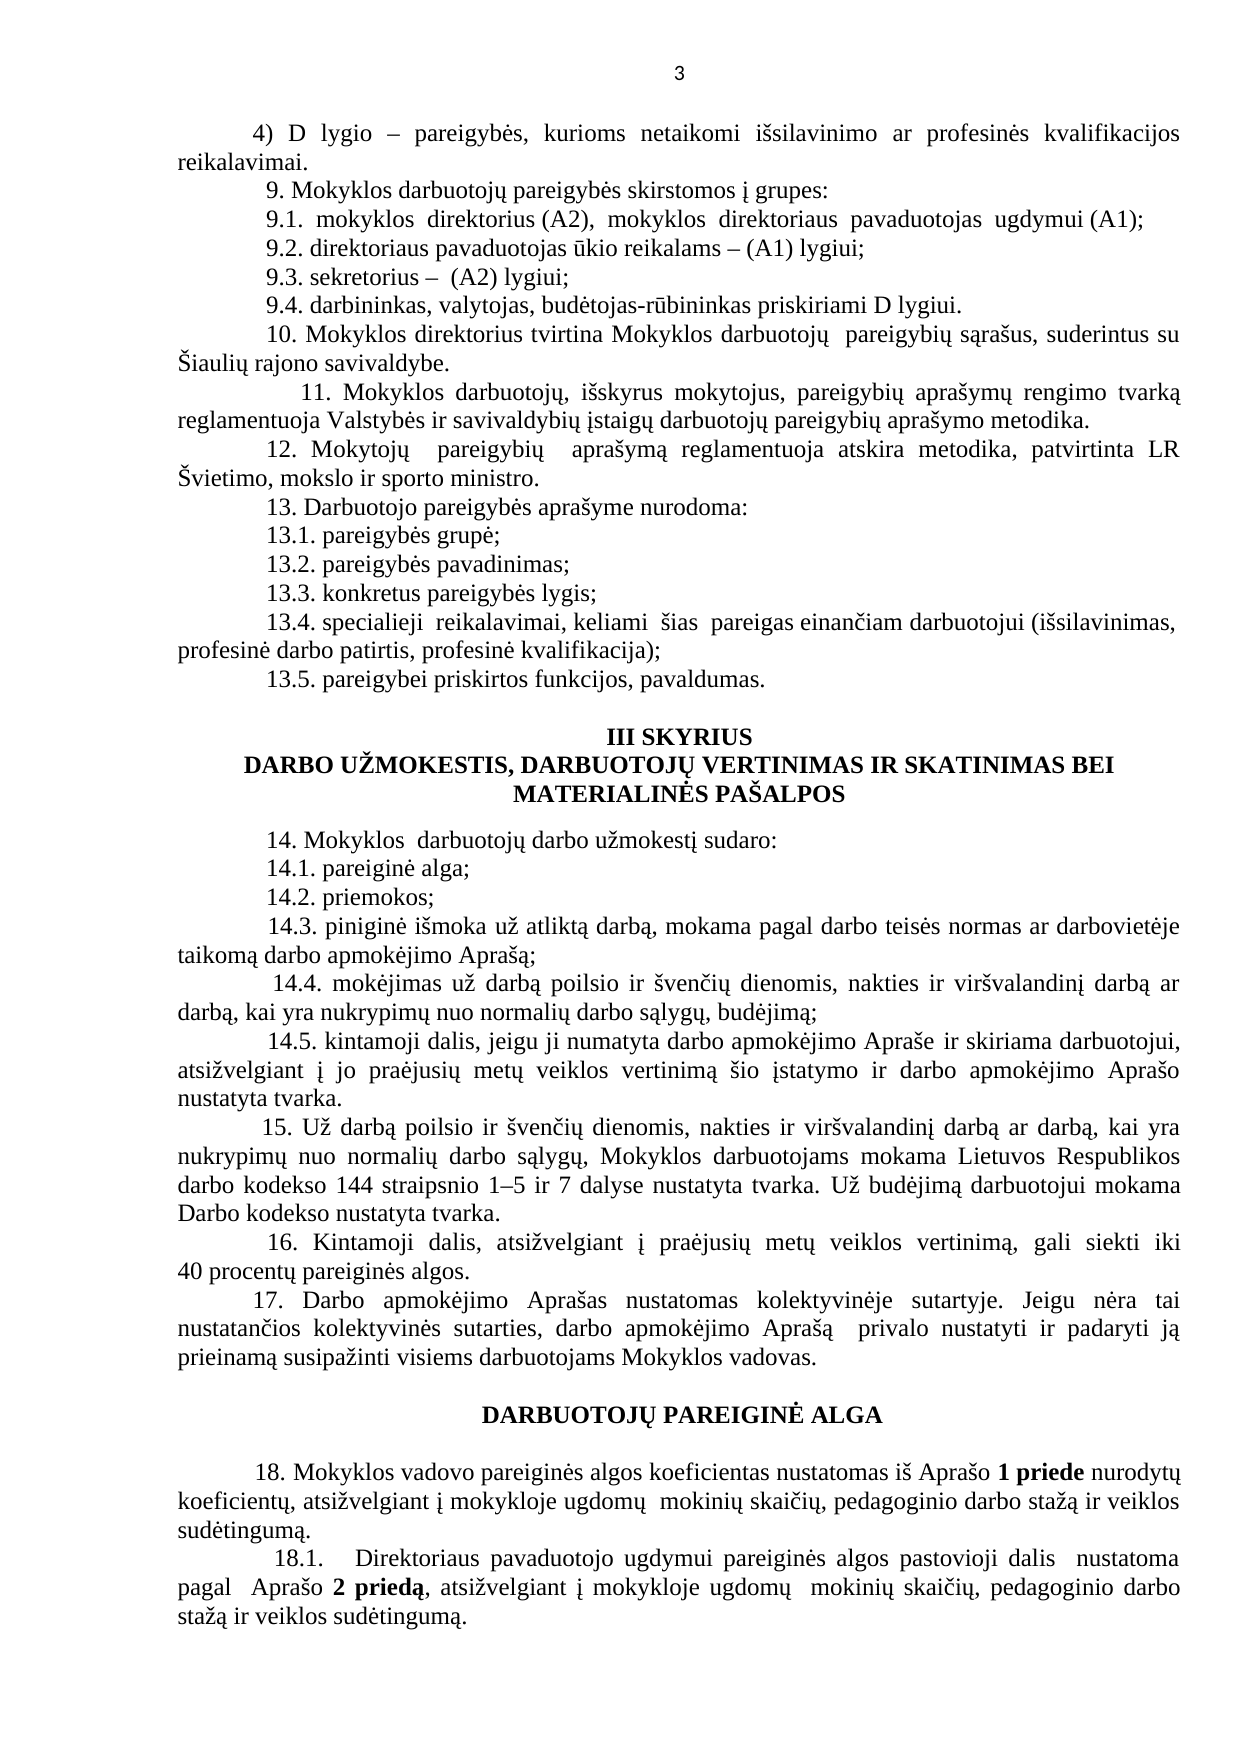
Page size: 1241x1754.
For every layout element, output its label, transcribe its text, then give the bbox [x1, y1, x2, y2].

text 14.3. piniginė išmoka už atliktą darbą, mokama pagal darbo teisės normas ar darbovietėje taikomą darbo apmokėjimo Aprašą; [177, 911, 1181, 968]
text 14.2. priemokos; [177, 882, 1181, 911]
text 13. Darbuotojo pareigybės aprašyme nurodoma: 13.1. pareigybės grupė; 13.2. pareigybės pavadinimas; 13.3. konkretus pareigybės lygis; 13.4. specialieji reikalavimai, keliami šias pareigas einančiam darbuotojui (išsilavinimas, profesinė darbo patirtis, profesinė kvalifikacija); 13.5. pareigybei priskirtos funkcijos, pavaldumas. [177, 492, 1181, 693]
text DARBO UŽMOKESTIS, DARBUOTOJŲ VERTINIMAS IR SKATINIMAS BEI MATERIALINĖS PAŠALPOS [177, 751, 1181, 808]
text 12. Mokytojų pareigybių aprašymą reglamentuoja atskira metodika, patvirtinta LR Švietimo, mokslo ir sporto ministro. [177, 434, 1181, 492]
text 14. Mokyklos darbuotojų darbo užmokestį sudaro: [177, 825, 1181, 853]
text 16. Kintamoji dalis, atsižvelgiant į praėjusių metų veiklos vertinimą, gali siekti iki 40 procentų pareiginės algos. [177, 1227, 1181, 1285]
text 14.4. mokėjimas už darbą poilsio ir švenčių dienomis, nakties ir viršvalandinį darbą ar darbą, kai yra nukrypimų nuo normalių darbo sąlygų, budėjimą; [177, 968, 1181, 1026]
text 18.1. Direktoriaus pavaduotojo ugdymui pareiginės algos pastovioji dalis nustatoma pagal Aprašo 2 priedą, atsižvelgiant į mokykloje ugdomų mokinių skaičių, pedagoginio darbo stažą ir veiklos sudėtingumą. [177, 1543, 1181, 1630]
text 15. Už darbą poilsio ir švenčių dienomis, nakties ir viršvalandinį darbą ar darbą, kai yra nukrypimų nuo normalių darbo sąlygų, Mokyklos darbuotojams mokama Lietuvos Respublikos darbo kodekso 144 straipsnio 1–5 ir 7 dalyse nustatyta tvarka. Už budėjimą darbuotojui mokama Darbo kodekso nustatyta tvarka. [177, 1112, 1181, 1227]
text III SKYRIUS [177, 722, 1181, 751]
text 18. Mokyklos vadovo pareiginės algos koeficientas nustatomas iš Aprašo 1 priede nurodytų koeficientų, atsižvelgiant į mokykloje ugdomų mokinių skaičių, pedagoginio darbo stažą ir veiklos sudėtingumą. [177, 1457, 1181, 1543]
text 17. Darbo apmokėjimo Aprašas nustatomas kolektyvinėje sutartyje. Jeigu nėra tai nustatančios kolektyvinės sutarties, darbo apmokėjimo Aprašą privalo nustatyti ir padaryti ją prieinamą susipažinti visiems darbuotojams Mokyklos vadovas. [177, 1285, 1181, 1371]
text 4) D lygio – pareigybės, kurioms netaikomi išsilavinimo ar profesinės kvalifikacijos reikalavimai. [177, 118, 1181, 176]
text 9. Mokyklos darbuotojų pareigybės skirstomos į grupes: 9.1. mokyklos direktorius (A2), mokyklos direktoriaus pavaduotojas ugdymui (A1); 9.2. direktoriaus pavaduotojas ūkio reikalams – (A1) lygiui; 9.3. sekretorius – (A2) lygiui; [177, 176, 1181, 291]
text 14.1. pareiginė alga; [177, 853, 1181, 882]
text 14.5. kintamoji dalis, jeigu ji numatyta darbo apmokėjimo Apraše ir skiriama darbuotojui, atsižvelgiant į jo praėjusių metų veiklos vertinimą šio įstatymo ir darbo apmokėjimo Aprašo nustatyta tvarka. [177, 1026, 1181, 1112]
text DARBUOTOJŲ PAREIGINĖ ALGA [177, 1400, 1181, 1428]
text 9.4. darbininkas, valytojas, budėtojas-rūbininkas priskiriami D lygiui. 10. Mokyklos direktorius tvirtina Mokyklos darbuotojų pareigybių sąrašus, suderintus su Šiaulių rajono savivaldybe. 11. Mokyklos darbuotojų, išskyrus mokytojus, pareigybių aprašymų rengimo tvarką reglamentuoja Valstybės ir savivaldybių įstaigų darbuotojų pareigybių aprašymo metodika. [177, 291, 1181, 434]
